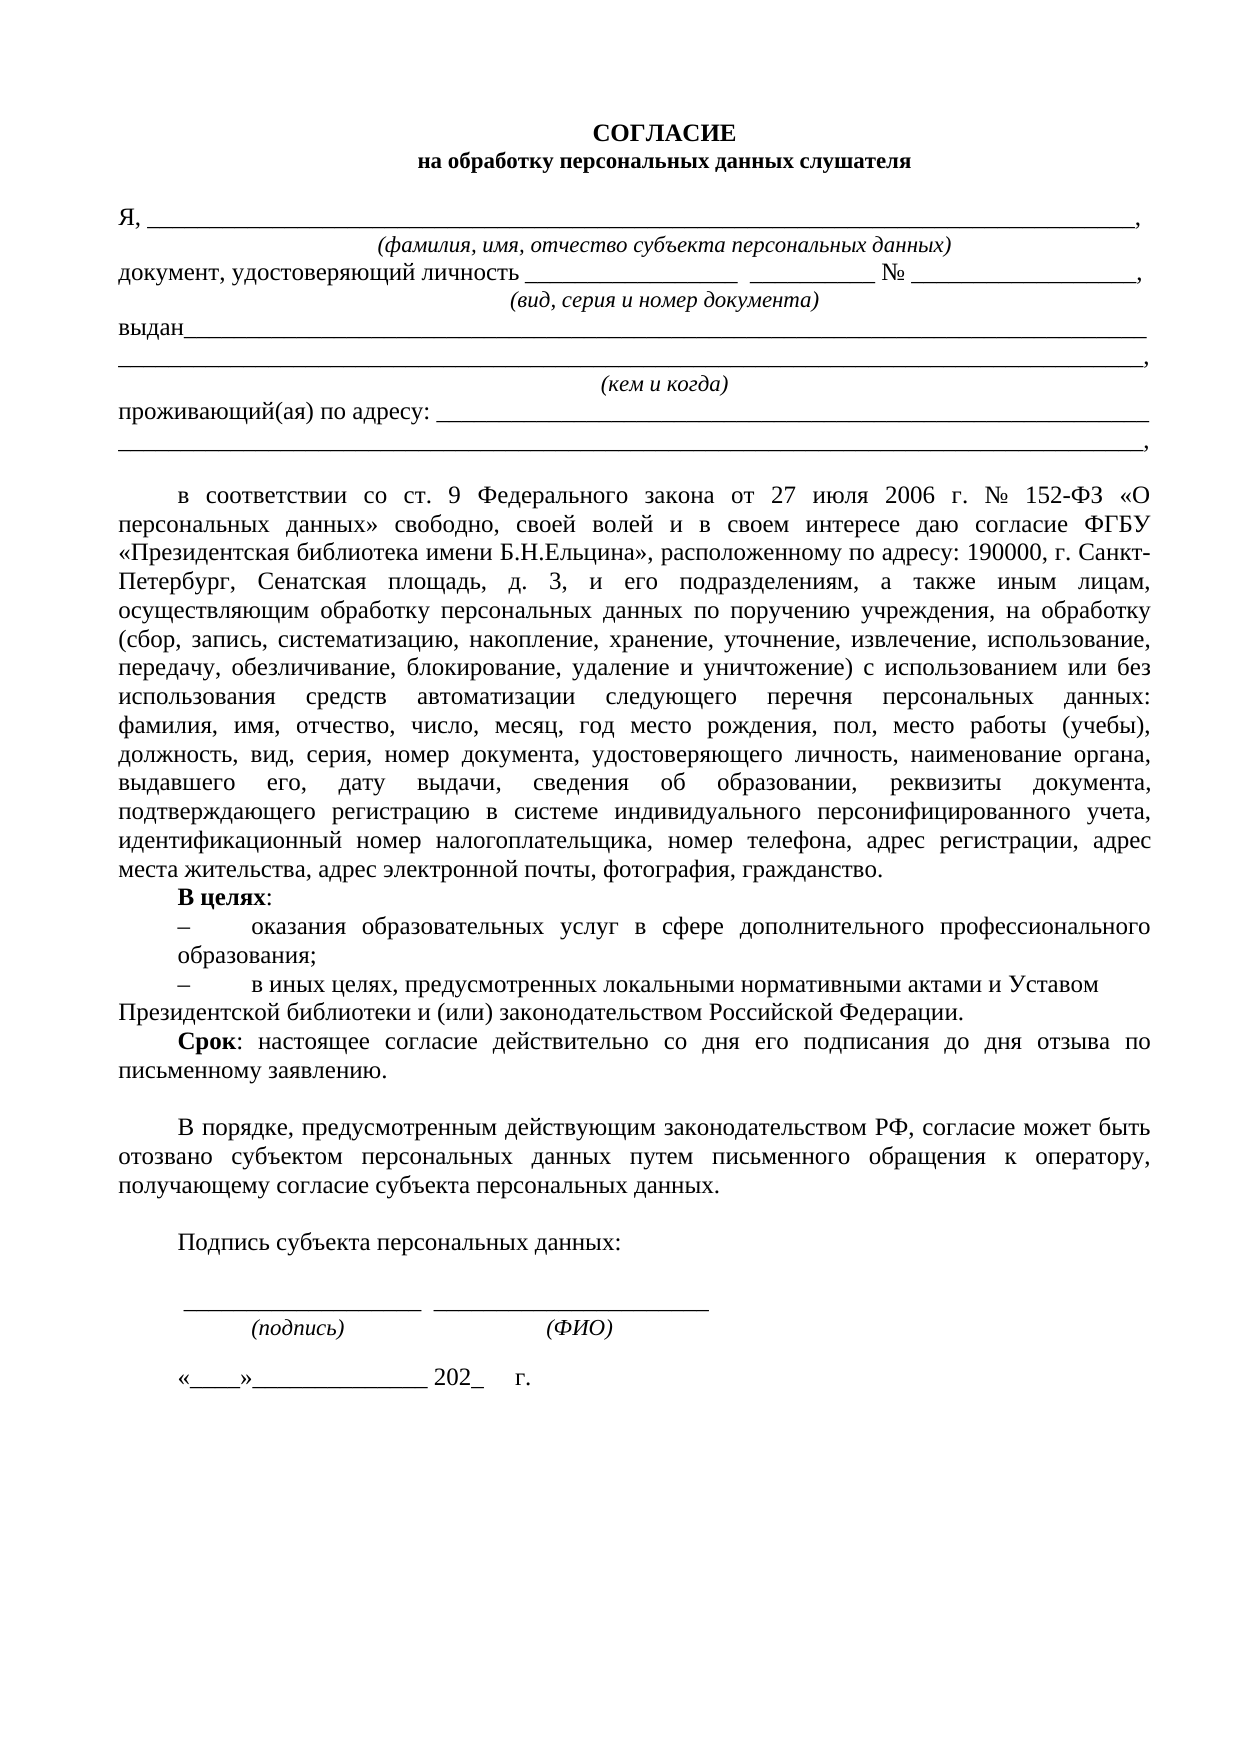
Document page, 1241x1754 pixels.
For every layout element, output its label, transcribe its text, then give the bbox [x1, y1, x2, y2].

text в соответствии со ст. 9 Федерального закона от 27 июля . № 152-ФЗ «О персональных данных» свободно, своей волей и в своем интересе даю согласие ФГБУ «Президентская библиотека имени Б.Н.Ельцина», расположенному по адресу: 190000, г. Санкт-Петербург, Сенатская площадь, д. 3, и его подразделениям, а также иным лицам, осуществляющим обработку персональных данных по поручению учреждения, на обработку (сбор, запись, систематизацию, накопление, хранение, уточнение, извлечение, использование, передачу, обезличивание, блокирование, удаление и уничтожение) с использованием или без использования средств автоматизации следующего перечня персональных данных: фамилия, имя, отчество, число, месяц, год место рождения, пол, место работы (учебы), должность, вид, серия, номер документа, удостоверяющего личность, наименование органа, выдавшего его, дату выдачи, сведения об образовании, реквизиты документа, подтверждающего регистрацию в системе индивидуального персонифицированного учета, идентификационный номер налогоплательщика, номер телефона, адрес регистрации, адрес места жительства, адрес электронной почты, фотография, гражданство. [118, 480, 1152, 882]
text В порядке, предусмотренным действующим законодательством РФ, согласие может быть отозвано субъектом персональных данных путем письменного обращения к оператору, получающему согласие субъекта персональных данных. [118, 1112, 1152, 1199]
text на обработку персональных данных слушателя [177, 147, 1152, 173]
text __________________________________________________________________________________, [118, 341, 1152, 370]
text (фамилия, имя, отчество субъекта персональных данных) [118, 231, 1152, 257]
list в иных целях, предусмотренных локальными нормативными актами и Уставом [177, 969, 1152, 997]
text (кем и когда) [118, 370, 1152, 396]
text «____»______________ 202_ г. [118, 1362, 1152, 1390]
text Подпись субъекта персональных данных: [118, 1227, 1152, 1256]
text В целях: [118, 882, 1152, 911]
text проживающий(ая) по адресу: _________________________________________________________ [118, 396, 1152, 425]
text документ, удостоверяющий личность _________________ __________ № __________________, [118, 257, 1152, 286]
text (подпись) (ФИО) [118, 1314, 1152, 1340]
text (вид, серия и номер документа) [118, 286, 1152, 312]
text Я, _______________________________________________________________________________, [118, 202, 1152, 231]
text __________________________________________________________________________________, [118, 425, 1152, 453]
list оказания образовательных услуг в сфере дополнительного профессионального образования; [177, 911, 1152, 969]
text выдан_____________________________________________________________________________ [118, 312, 1152, 341]
text ___________________ ______________________ [177, 1285, 1152, 1314]
text СОГЛАСИЕ [177, 118, 1152, 147]
list Президентской библиотеки и (или) законодательством Российской Федерации. [118, 997, 1152, 1026]
text Срок: настоящее согласие действительно со дня его подписания до дня отзыва по письменному заявлению. [118, 1026, 1152, 1084]
